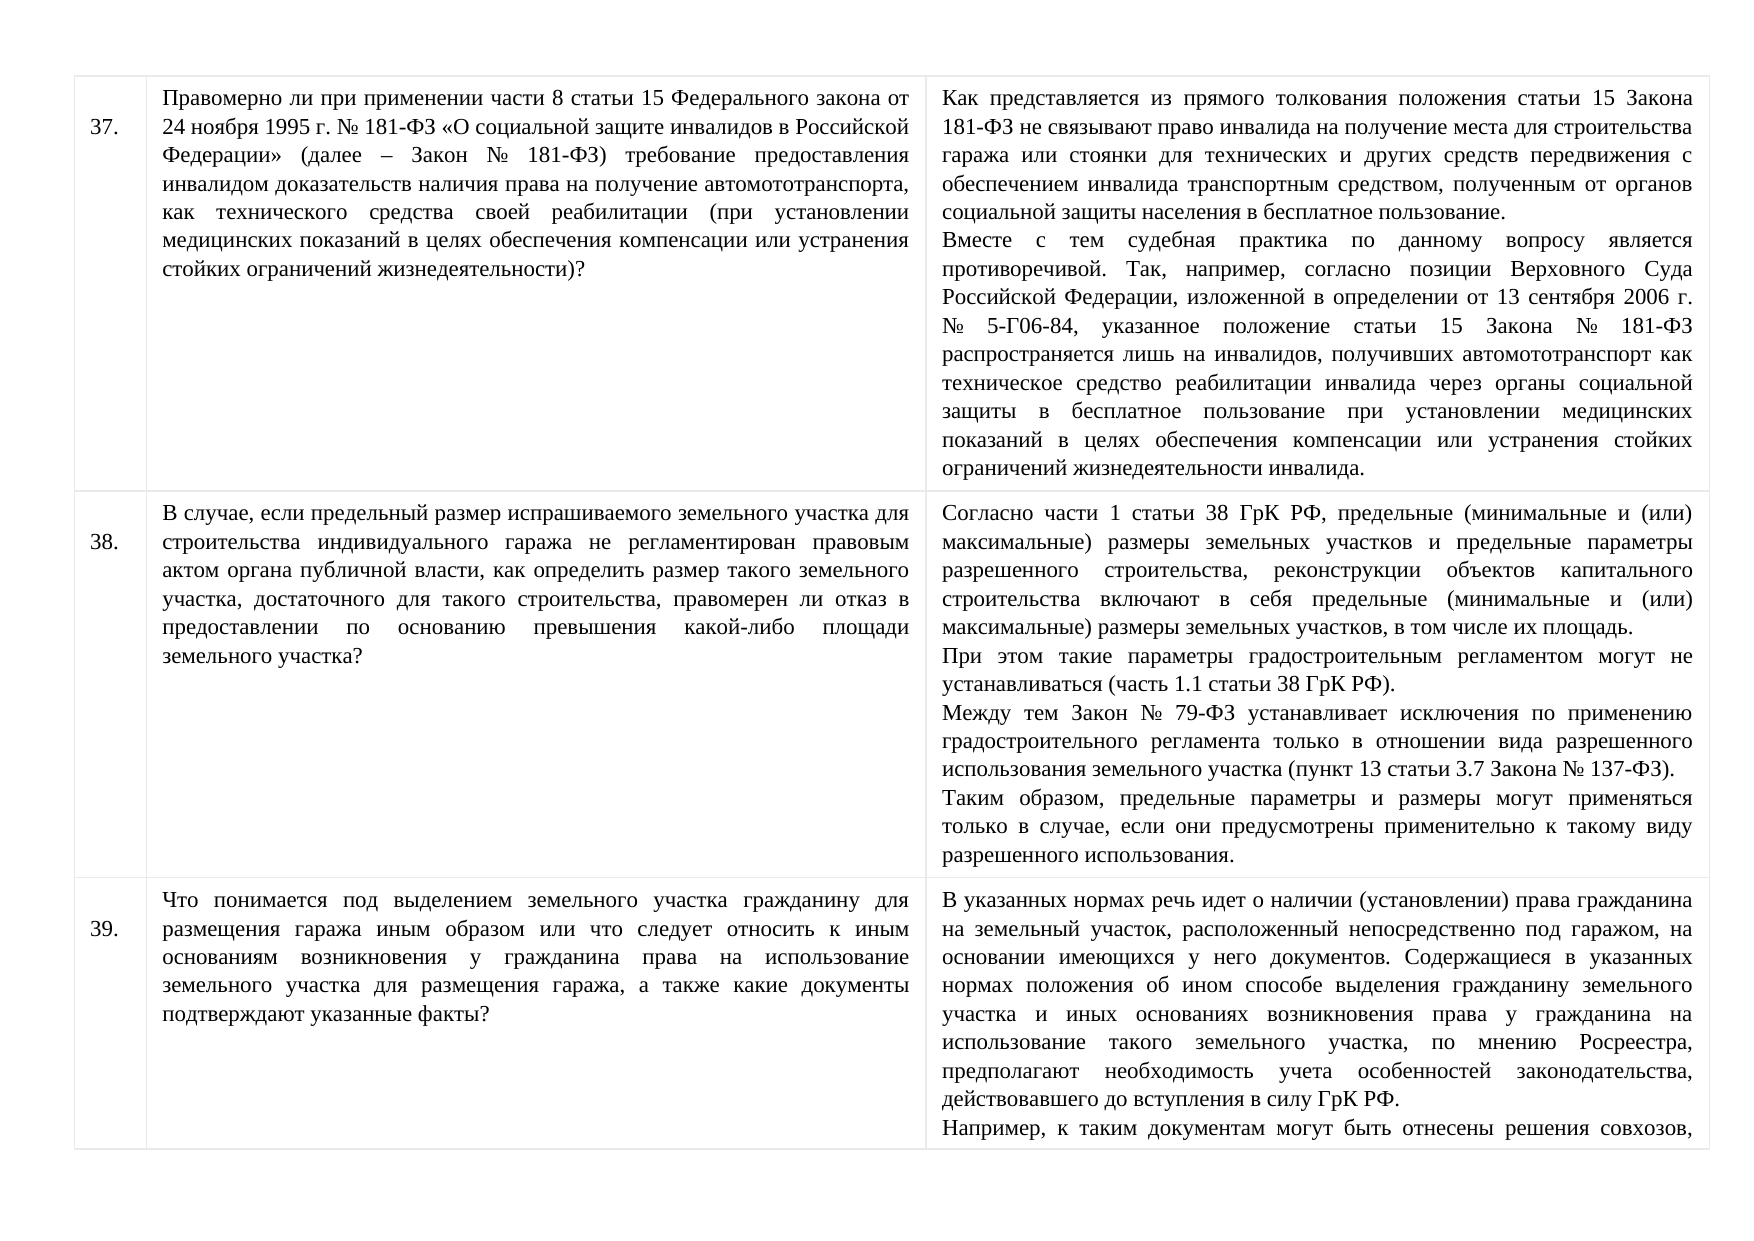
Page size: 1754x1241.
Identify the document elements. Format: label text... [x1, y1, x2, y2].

table_cell Согласно части 1 статьи 38 ГрК РФ, предельные (минимальные и (или) максимальные) размеры земельных участков и предельные параметры разрешенного строительства, реконструкции объектов капитального строительства включают в себя предельные (минимальные и (или) максимальные) размеры земельных участков, в том числе их площадь. При этом такие параметры градостроительным регламентом могут не устанавливаться (часть 1.1 статьи 38 ГрК РФ). Между тем Закон № 79-ФЗ устанавливает исключения по применению градостроительного регламента только в отношении вида разрешенного использования земельного участка (пункт 13 статьи 3.7 Закона № 137-ФЗ). Таким образом, предельные параметры и размеры могут применяться только в случае, если они предусмотрены применительно к такому виду разрешенного использования. [927, 492, 1709, 877]
table_cell 39. [75, 878, 146, 1148]
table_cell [927, 878, 1709, 1148]
table_cell Как представляется из прямого толкования положения статьи 15 Закона 181-ФЗ не связывают право инвалида на получение места для строительства гаража или стоянки для технических и других средств передвижения с обеспечением инвалида транспортным средством, полученным от органов социальной защиты населения в бесплатное пользование. Вместе с тем судебная практика по данному вопросу является противоречивой. Так, например, согласно позиции Верховного Суда Российской Федерации, изложенной в определении от 13 сентября 2006 г. № 5-Г06-84, указанное положение статьи 15 Закона № 181-ФЗ распространяется лишь на инвалидов, получивших автомототранспорт как техническое средство реабилитации инвалида через органы социальной защиты в бесплатное пользование при установлении медицинских показаний в целях обеспечения компенсации или устранения стойких ограничений жизнедеятельности инвалида. [927, 77, 1709, 490]
table_cell 38. [75, 492, 146, 877]
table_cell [147, 878, 925, 1148]
table_cell В случае, если предельный размер испрашиваемого земельного участка для строительства индивидуального гаража не регламентирован правовым актом органа публичной власти, как определить размер такого земельного участка, достаточного для такого строительства, правомерен ли отказ в предоставлении по основанию превышения какой-либо площади земельного участка? [147, 492, 925, 877]
table_cell Правомерно ли при применении части 8 статьи 15 Федерального закона от 24 ноября 1995 г. № 181-ФЗ «О социальной защите инвалидов в Российской Федерации» (далее – Закон № 181-ФЗ) требование предоставления инвалидом доказательств наличия права на получение автомототранспорта, как технического средства своей реабилитации (при установлении медицинских показаний в целях обеспечения компенсации или устранения стойких ограничений жизнедеятельности)? [147, 77, 925, 490]
table_cell 37. [75, 77, 146, 490]
